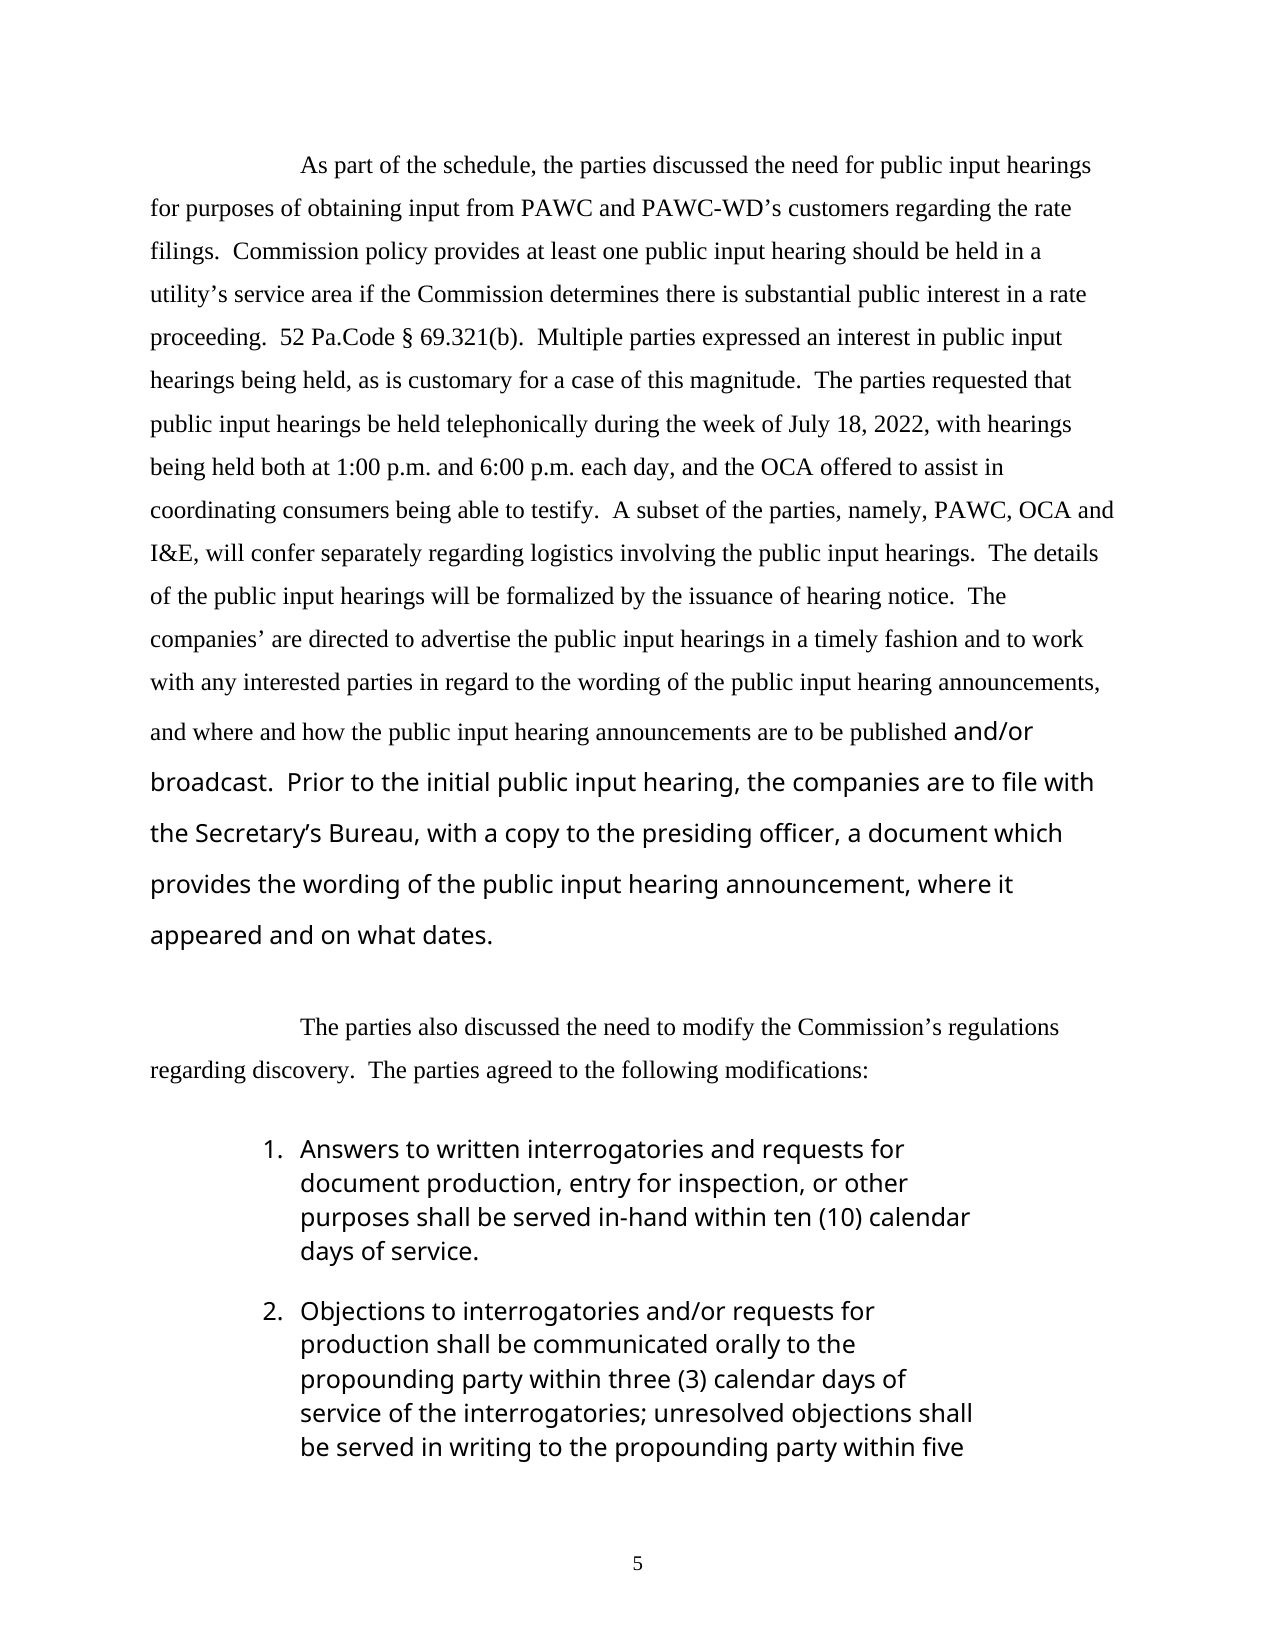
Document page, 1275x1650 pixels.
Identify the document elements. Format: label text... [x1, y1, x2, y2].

list Answers to written interrogatories and requests for document production, entry for inspection, or other purposes shall be served in-hand within ten (10) calendar days of service. [262, 1132, 975, 1268]
text The parties also discussed the need to modify the Commission’s regulations regarding discovery. The parties agreed to the following modifications: [150, 1012, 1125, 1083]
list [262, 1293, 975, 1463]
text As part of the schedule, the parties discussed the need for public input hearings for purposes of obtaining input from PAWC and PAWC-WD’s customers regarding the rate filings. Commission policy provides at least one public input hearing should be held in a utility’s service area if the Commission determines there is substantial public interest in a rate proceeding. 52 Pa.Code § 69.321(b). Multiple parties expressed an interest in public input hearings being held, as is customary for a case of this magnitude. The parties requested that public input hearings be held telephonically during the week of July 18, 2022, with hearings being held both at 1:00 p.m. and 6:00 p.m. each day, and the OCA offered to assist in coordinating consumers being able to testify. A subset of the parties, namely, PAWC, OCA and I&E, will confer separately regarding logistics involving the public input hearings. The details of the public input hearings will be formalized by the issuance of hearing notice. The companies’ are directed to advertise the public input hearings in a timely fashion and to work with any interested parties in regard to the wording of the public input hearing announcements, and where and how the public input hearing announcements are to be published and/or broadcast. Prior to the initial public input hearing, the companies are to file with the Secretary’s Bureau, with a copy to the presiding officer, a document which provides the wording of the public input hearing announcement, where it appeared and on what dates. [150, 150, 1125, 951]
